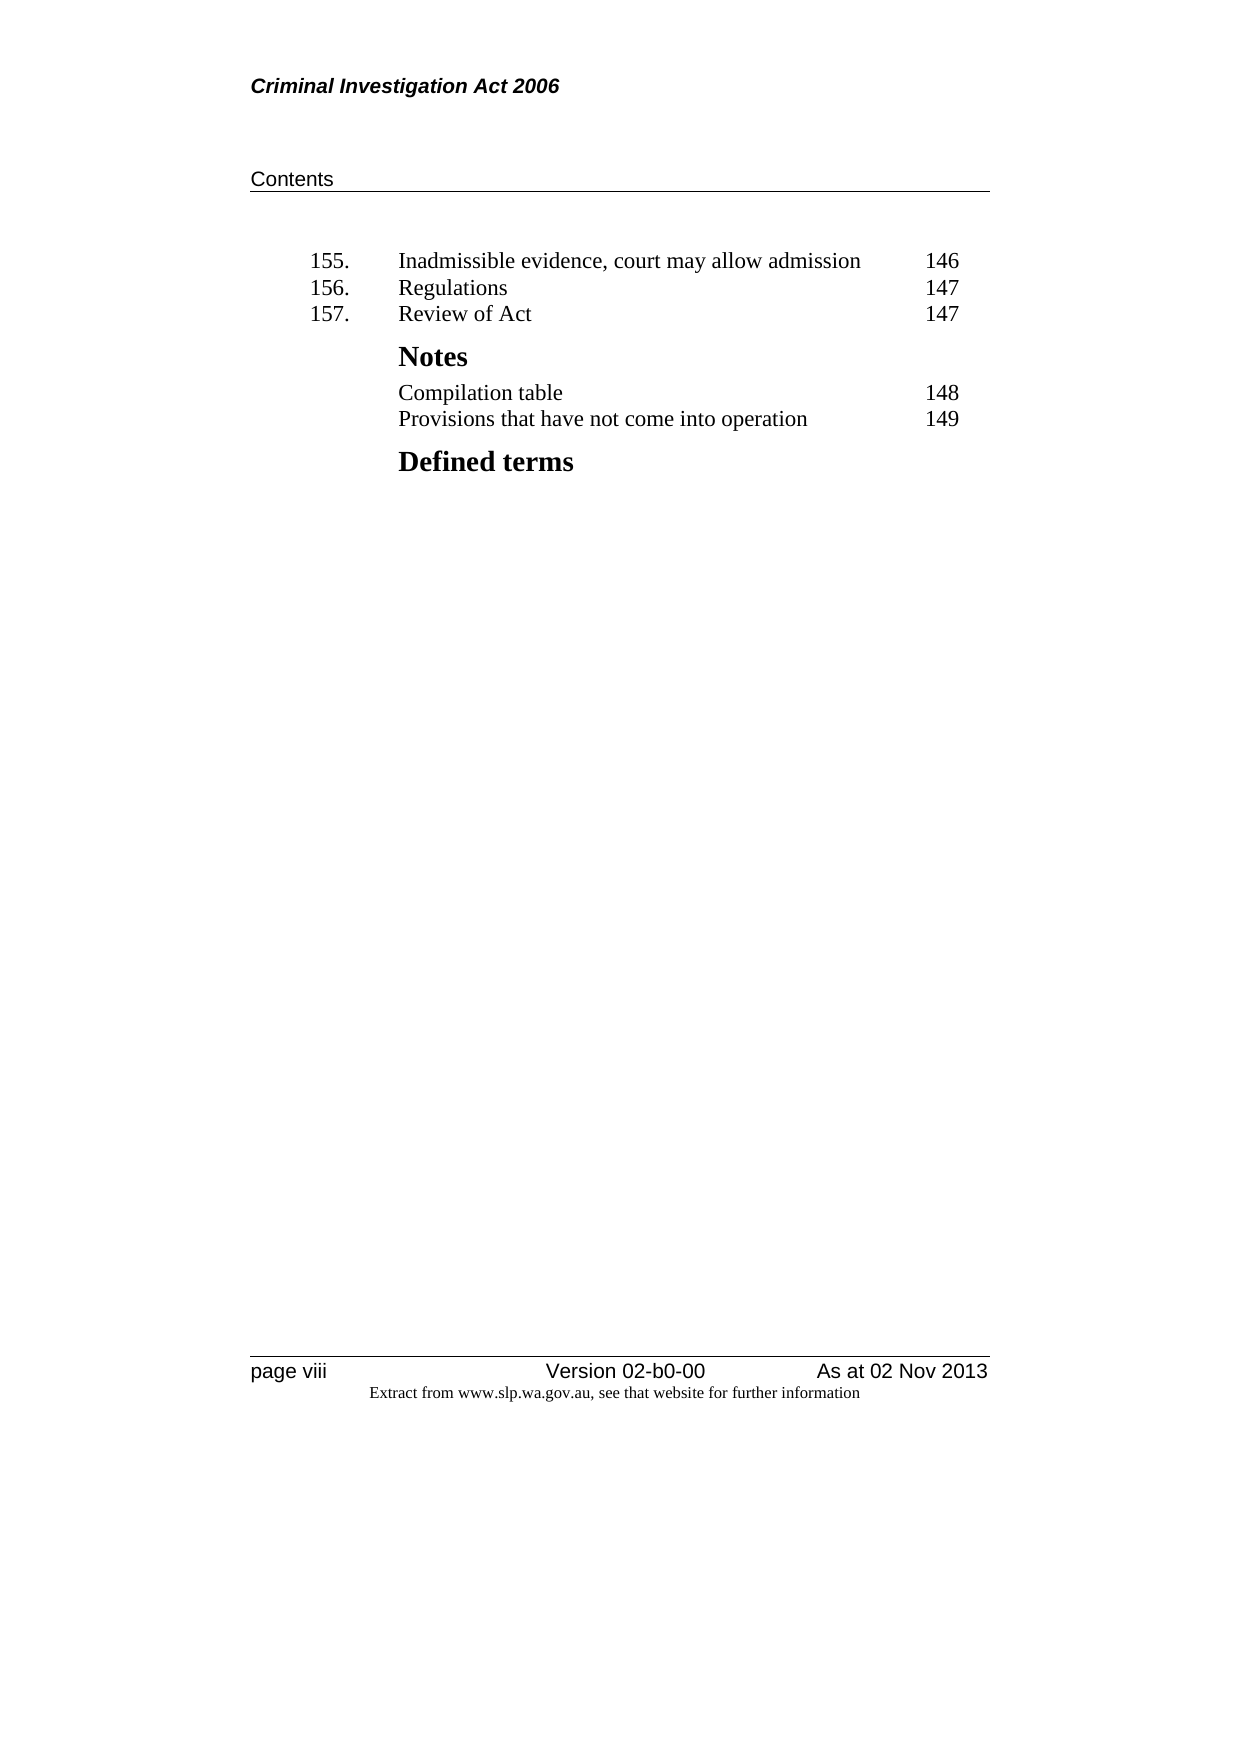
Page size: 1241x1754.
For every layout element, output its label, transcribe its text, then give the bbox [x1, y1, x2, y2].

text 157. Review of Act 147 [309, 300, 872, 327]
text 155. Inadmissible evidence, court may allow admission 146 [309, 247, 872, 274]
text 156. Regulations 147 [309, 274, 872, 300]
text Defined terms [398, 444, 872, 478]
text Notes [398, 339, 872, 373]
text Provisions that have not come into operation 149 [309, 405, 872, 432]
text Compilation table 148 [309, 379, 872, 405]
